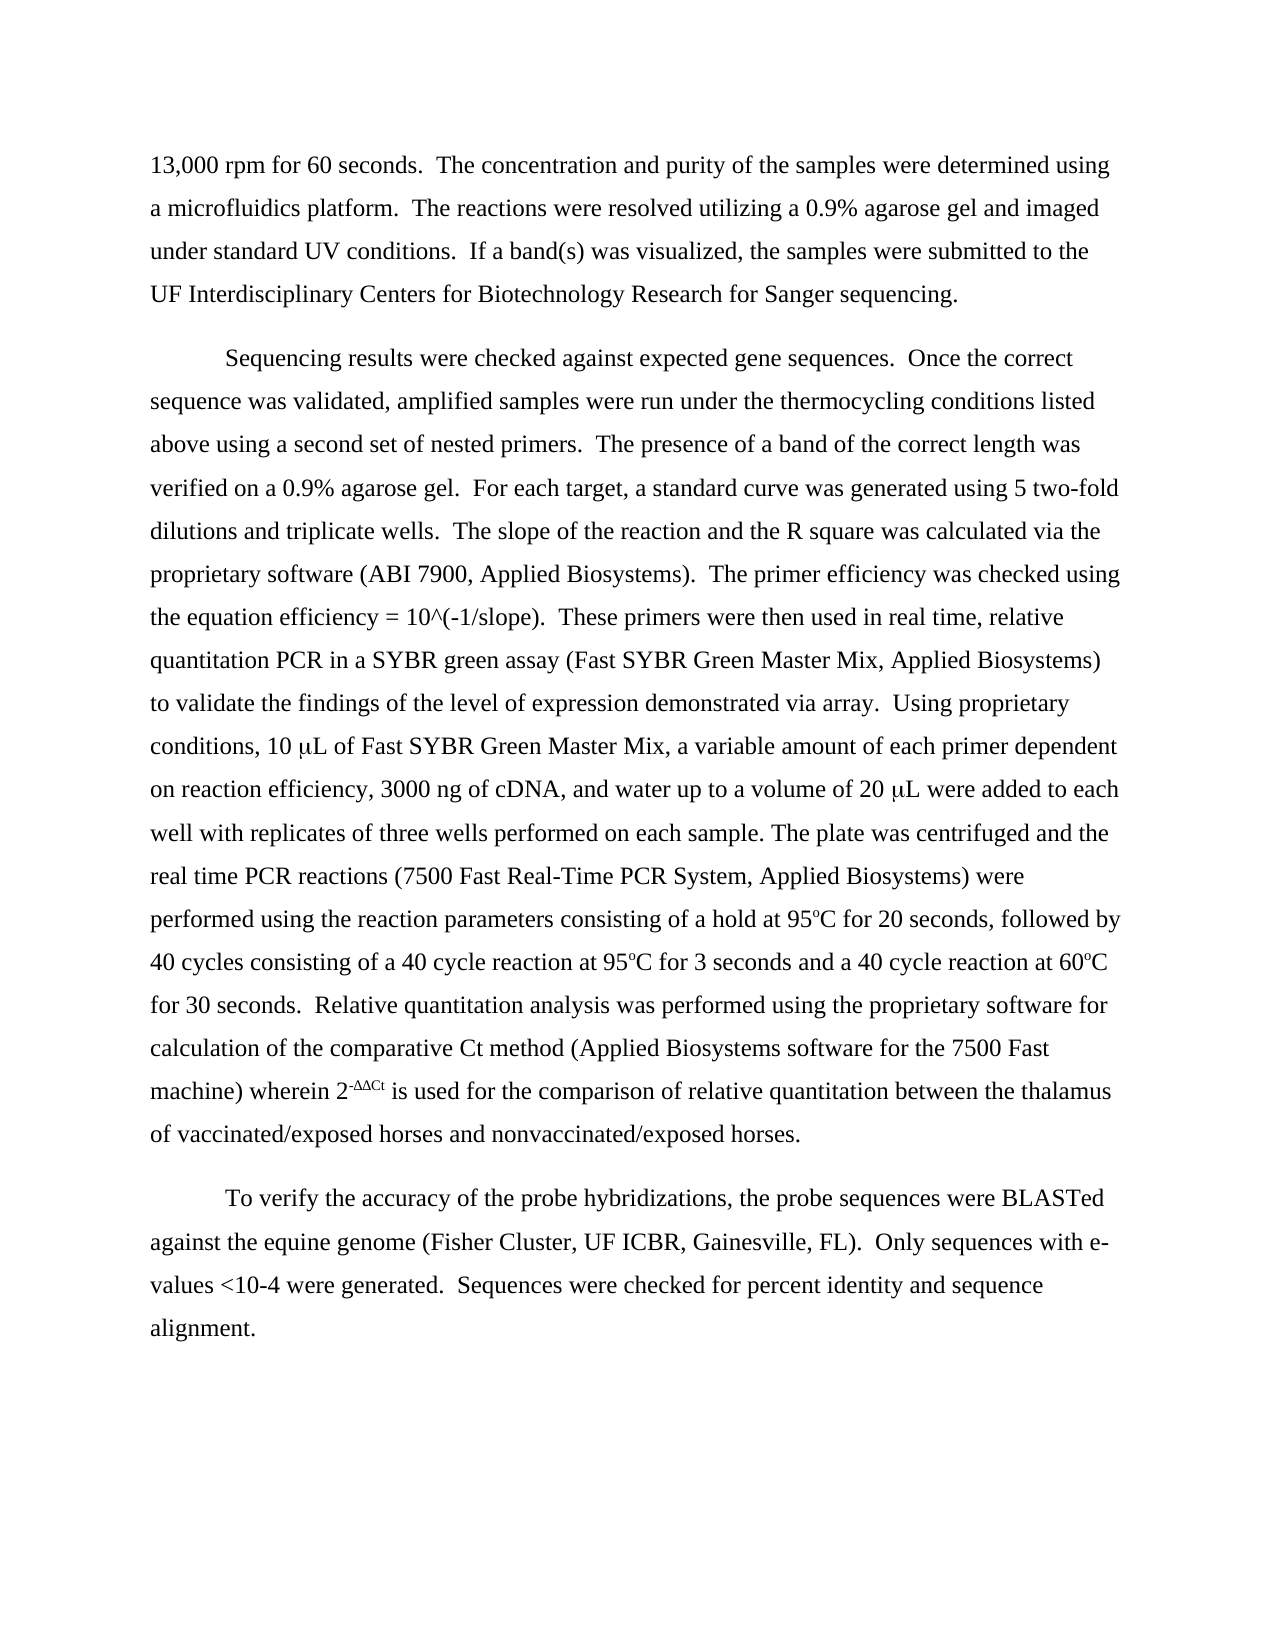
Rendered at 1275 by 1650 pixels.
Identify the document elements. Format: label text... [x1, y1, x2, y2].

text To verify the accuracy of the probe hybridizations, the probe sequences were BLASTed against the equine genome (Fisher Cluster, UF ICBR, Gainesville, FL). Only sequences with e-values <10-4 were generated. Sequences were checked for percent identity and sequence alignment. [150, 1183, 1125, 1342]
text Sequencing results were checked against expected gene sequences. Once the correct sequence was validated, amplified samples were run under the thermocycling conditions listed above using a second set of nested primers. The presence of a band of the correct length was verified on a 0.9% agarose gel. For each target, a standard curve was generated using 5 two-fold dilutions and triplicate wells. The slope of the reaction and the R square was calculated via the proprietary software (ABI 7900, Applied Biosystems). The primer efficiency was checked using the equation efficiency = 10^(-1/slope). These primers were then used in real time, relative quantitation PCR in a SYBR green assay (Fast SYBR Green Master Mix, Applied Biosystems) to validate the findings of the level of expression demonstrated via array. Using proprietary conditions, 10 L of Fast SYBR Green Master Mix, a variable amount of each primer dependent on reaction efficiency, 3000 ng of cDNA, and water up to a volume of 20 L were added to each well with replicates of three wells performed on each sample. The plate was centrifuged and the real time PCR reactions (7500 Fast Real-Time PCR System, Applied Biosystems) were performed using the reaction parameters consisting of a hold at 95oC for 20 seconds, followed by 40 cycles consisting of a 40 cycle reaction at 95oC for 3 seconds and a 40 cycle reaction at 60oC for 30 seconds. Relative quantitation analysis was performed using the proprietary software for calculation of the comparative Ct method (Applied Biosystems software for the 7500 Fast machine) wherein 2-∆∆Ct is used for the comparison of relative quantitation between the thalamus of vaccinated/exposed horses and nonvaccinated/exposed horses. [150, 343, 1125, 1148]
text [150, 150, 1125, 308]
